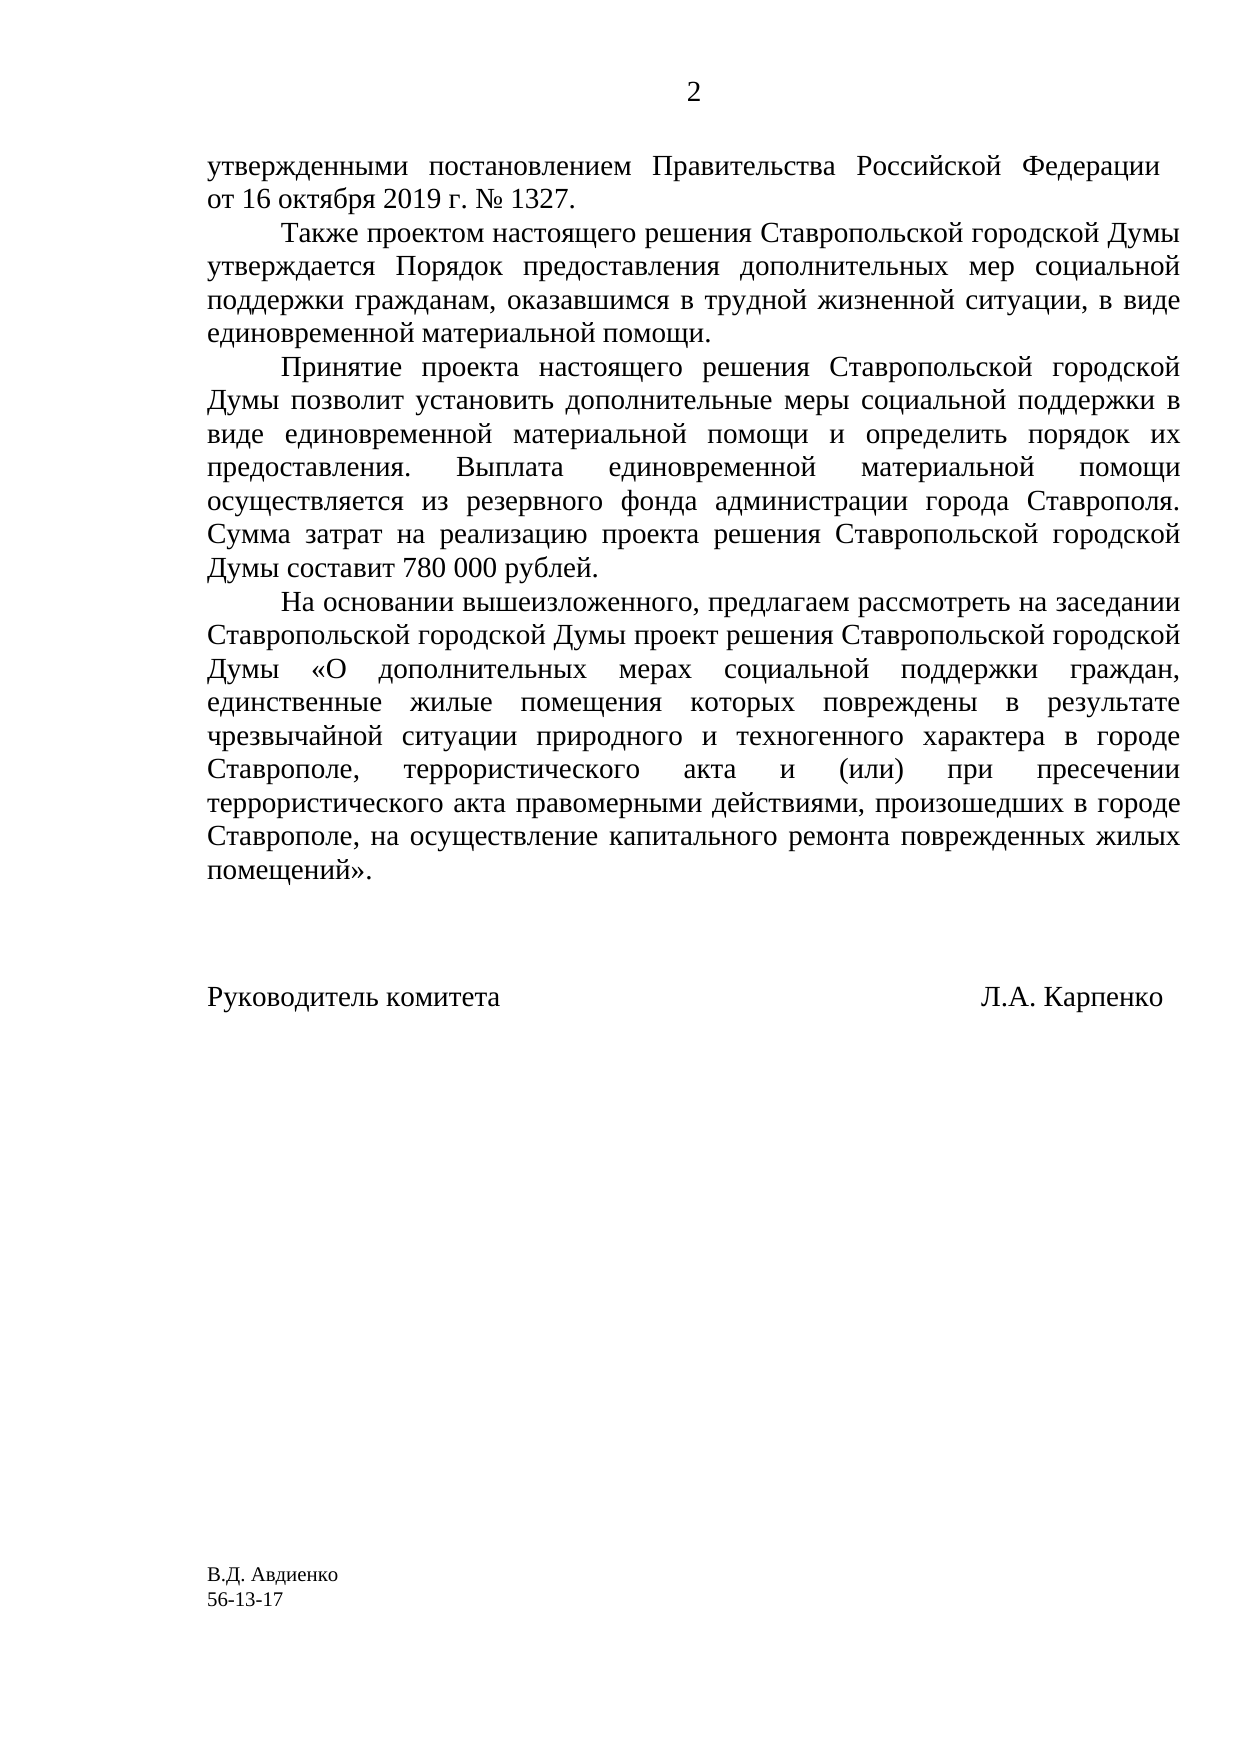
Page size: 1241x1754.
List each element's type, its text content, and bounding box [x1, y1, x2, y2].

text Принятие проекта настоящего решения Ставропольской городской Думы позволит установить дополнительные меры социальной поддержки в виде единовременной материальной помощи и определить порядок их предоставления. Выплата единовременной материальной помощи осуществляется из резервного фонда администрации города Ставрополя. Сумма затрат на реализацию проекта решения Ставропольской городской Думы составит 780 000 рублей. [207, 349, 1181, 584]
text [207, 148, 1181, 215]
text Руководитель комитета Л.А. Карпенко [207, 986, 1181, 1011]
text Также проектом настоящего решения Ставропольской городской Думы утверждается Порядок предоставления дополнительных мер социальной поддержки гражданам, оказавшимся в трудной жизненной ситуации, в виде единовременной материальной помощи. [207, 215, 1181, 349]
text 56-13-17 [207, 1586, 1181, 1611]
text На основании вышеизложенного, предлагаем рассмотреть на заседании Ставропольской городской Думы проект решения Ставропольской городской Думы «О дополнительных мерах социальной поддержки граждан, единственные жилые помещения которых повреждены в результате чрезвычайной ситуации природного и техногенного характера в городе Ставрополе, террористического акта и (или) при пресечении террористического акта правомерными действиями, произошедших в городе Ставрополе, на осуществление капитального ремонта поврежденных жилых помещений». [207, 584, 1181, 886]
text В.Д. Авдиенко [207, 1561, 1181, 1586]
